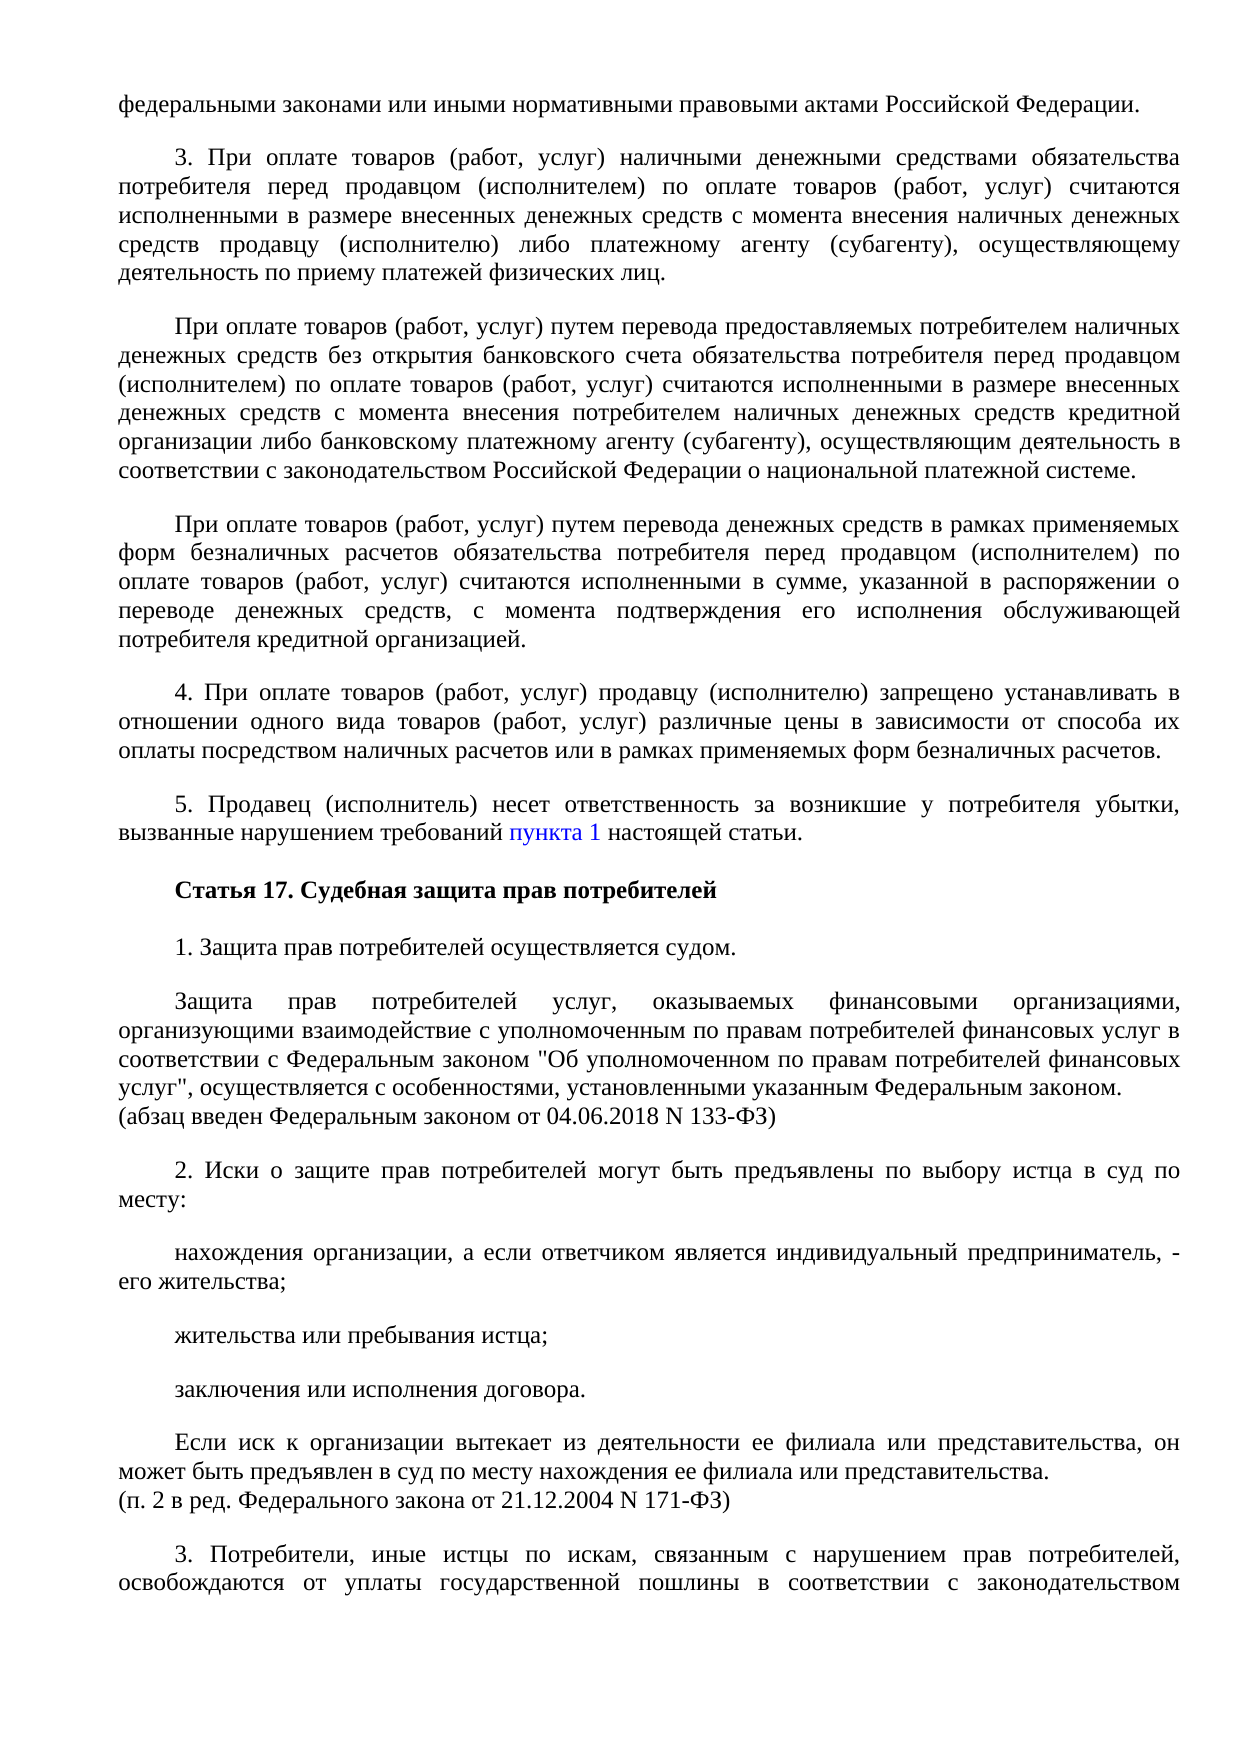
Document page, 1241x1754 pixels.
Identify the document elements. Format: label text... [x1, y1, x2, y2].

text При оплате товаров (работ, услуг) путем перевода денежных средств в рамках применяемых форм безналичных расчетов обязательства потребителя перед продавцом (исполнителем) по оплате товаров (работ, услуг) считаются исполненными в сумме, указанной в распоряжении о переводе денежных средств, с момента подтверждения его исполнения обслуживающей потребителя кредитной организацией. [118, 509, 1181, 652]
text 5. Продавец (исполнитель) несет ответственность за возникшие у потребителя убытки, вызванные нарушением требований пункта 1 настоящей статьи. [118, 789, 1181, 846]
text 4. При оплате товаров (работ, услуг) продавцу (исполнителю) запрещено устанавливать в отношении одного вида товаров (работ, услуг) различные цены в зависимости от способа их оплаты посредством наличных расчетов или в рамках применяемых форм безналичных расчетов. [118, 677, 1181, 764]
title Статья 17. Судебная защита прав потребителей [118, 875, 1181, 904]
text 2. Иски о защите прав потребителей могут быть предъявлены по выбору истца в суд по месту: [118, 1155, 1181, 1212]
text Если иск к организации вытекает из деятельности ее филиала или представительства, он может быть предъявлен в суд по месту нахождения ее филиала или представительства. [118, 1427, 1181, 1485]
text 1. Защита прав потребителей осуществляется судом. [118, 932, 1181, 961]
text заключения или исполнения договора. [118, 1374, 1181, 1402]
text нахождения организации, а если ответчиком является индивидуальный предприниматель, - его жительства; [118, 1237, 1181, 1295]
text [118, 89, 1181, 117]
text При оплате товаров (работ, услуг) путем перевода предоставляемых потребителем наличных денежных средств без открытия банковского счета обязательства потребителя перед продавцом (исполнителем) по оплате товаров (работ, услуг) считаются исполненными в размере внесенных денежных средств с момента внесения потребителем наличных денежных средств кредитной организации либо банковскому платежному агенту (субагенту), осуществляющим деятельность в соответствии с законодательством Российской Федерации о национальной платежной системе. [118, 311, 1181, 484]
text (абзац введен Федеральным законом от 04.06.2018 N 133-ФЗ) [118, 1101, 1181, 1130]
text (п. 2 в ред. Федерального закона от 21.12.2004 N 171-ФЗ) [118, 1485, 1181, 1514]
text жительства или пребывания истца; [118, 1320, 1181, 1349]
text 3. При оплате товаров (работ, услуг) наличными денежными средствами обязательства потребителя перед продавцом (исполнителем) по оплате товаров (работ, услуг) считаются исполненными в размере внесенных денежных средств с момента внесения наличных денежных средств продавцу (исполнителю) либо платежному агенту (субагенту), осуществляющему деятельность по приему платежей физических лиц. [118, 142, 1181, 286]
text Защита прав потребителей услуг, оказываемых финансовыми организациями, организующими взаимодействие с уполномоченным по правам потребителей финансовых услуг в соответствии с Федеральным законом "Об уполномоченном по правам потребителей финансовых услуг", осуществляется с особенностями, установленными указанным Федеральным законом. [118, 986, 1181, 1101]
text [118, 1539, 1181, 1596]
